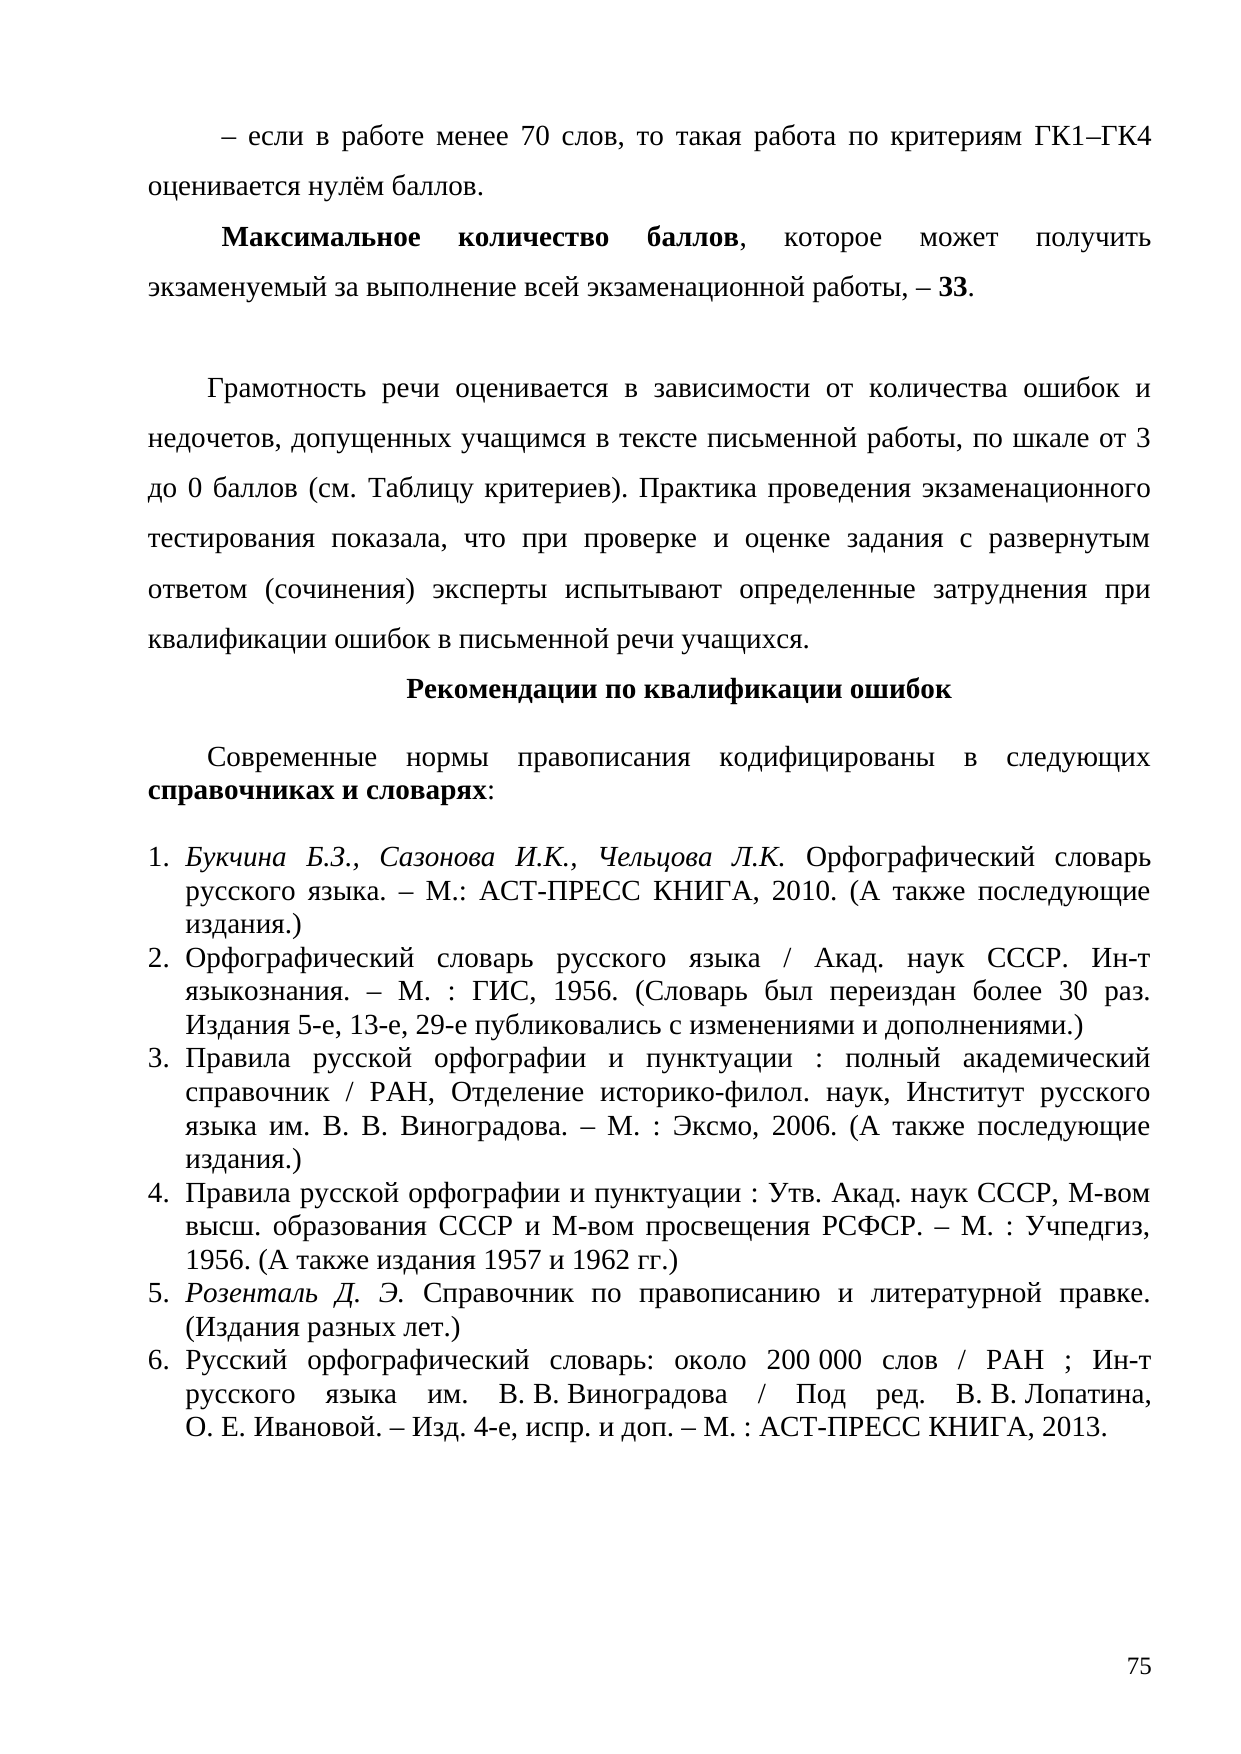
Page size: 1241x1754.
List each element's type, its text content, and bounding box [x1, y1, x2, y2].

list Букчина Б.З., Сазонова И.К., Чельцова Л.К. Орфографический словарь русского языка. – М.: АСТ-ПРЕСС КНИГА, 2010. (А также последующие издания.) [148, 839, 1152, 940]
list Правила русской орфографии и пунктуации : полный академический справочник / РАН, Отделение историко-филол. наук, Институт русского языка им. В. В. Виноградова. – М. : Эксмо, 2006. (А также последующие издания.) [148, 1041, 1152, 1175]
text Современные нормы правописания кодифицированы в следующих справочниках и словарях: [148, 739, 1152, 806]
text Максимальное количество баллов, которое может получить экзаменуемый за выполнение всей экзаменационной работы, – 33. [148, 219, 1152, 303]
list Орфографический словарь русского языка / Акад. наук СССР. Ин-т языкознания. – М. : ГИС, 1956. (Словарь был переиздан более 30 раз. Издания 5-е, 13-е, 29-е публиковались с изменениями и дополнениями.) [148, 940, 1152, 1041]
text – если в работе менее 70 слов, то такая работа по критериям ГК1–ГК4 оценивается нулём баллов. [148, 118, 1152, 202]
list Розенталь Д. Э. Справочник по правописанию и литературной правке. (Издания разных лет.) [148, 1275, 1152, 1342]
list Правила русской орфографии и пунктуации : Утв. Акад. наук СССР, М-вом высш. образования СССР и М-вом просвещения РСФСР. – М. : Учпедгиз, 1956. (А также издания 1957 и 1962 гг.) [148, 1175, 1152, 1275]
text Рекомендации по квалификации ошибок [148, 672, 1152, 705]
text Грамотность речи оценивается в зависимости от количества ошибок и недочетов, допущенных учащимся в тексте письменной работы, по шкале от 3 до 0 баллов (см. Таблицу критериев). Практика проведения экзаменационного тестирования показала, что при проверке и оценке задания с развернутым ответом (сочинения) эксперты испытывают определенные затруднения при квалификации ошибок в письменной речи учащихся. [148, 370, 1152, 655]
list Русский орфографический словарь: около 200 000 слов / РАН ; Ин-т русского языка им. В. В. Виноградова / Под ред. В. В. Лопатина, О. Е. Ивановой. – Изд. 4-е, испр. и доп. – М. : АСТ-ПРЕСС КНИГА, 2013. [148, 1342, 1152, 1443]
